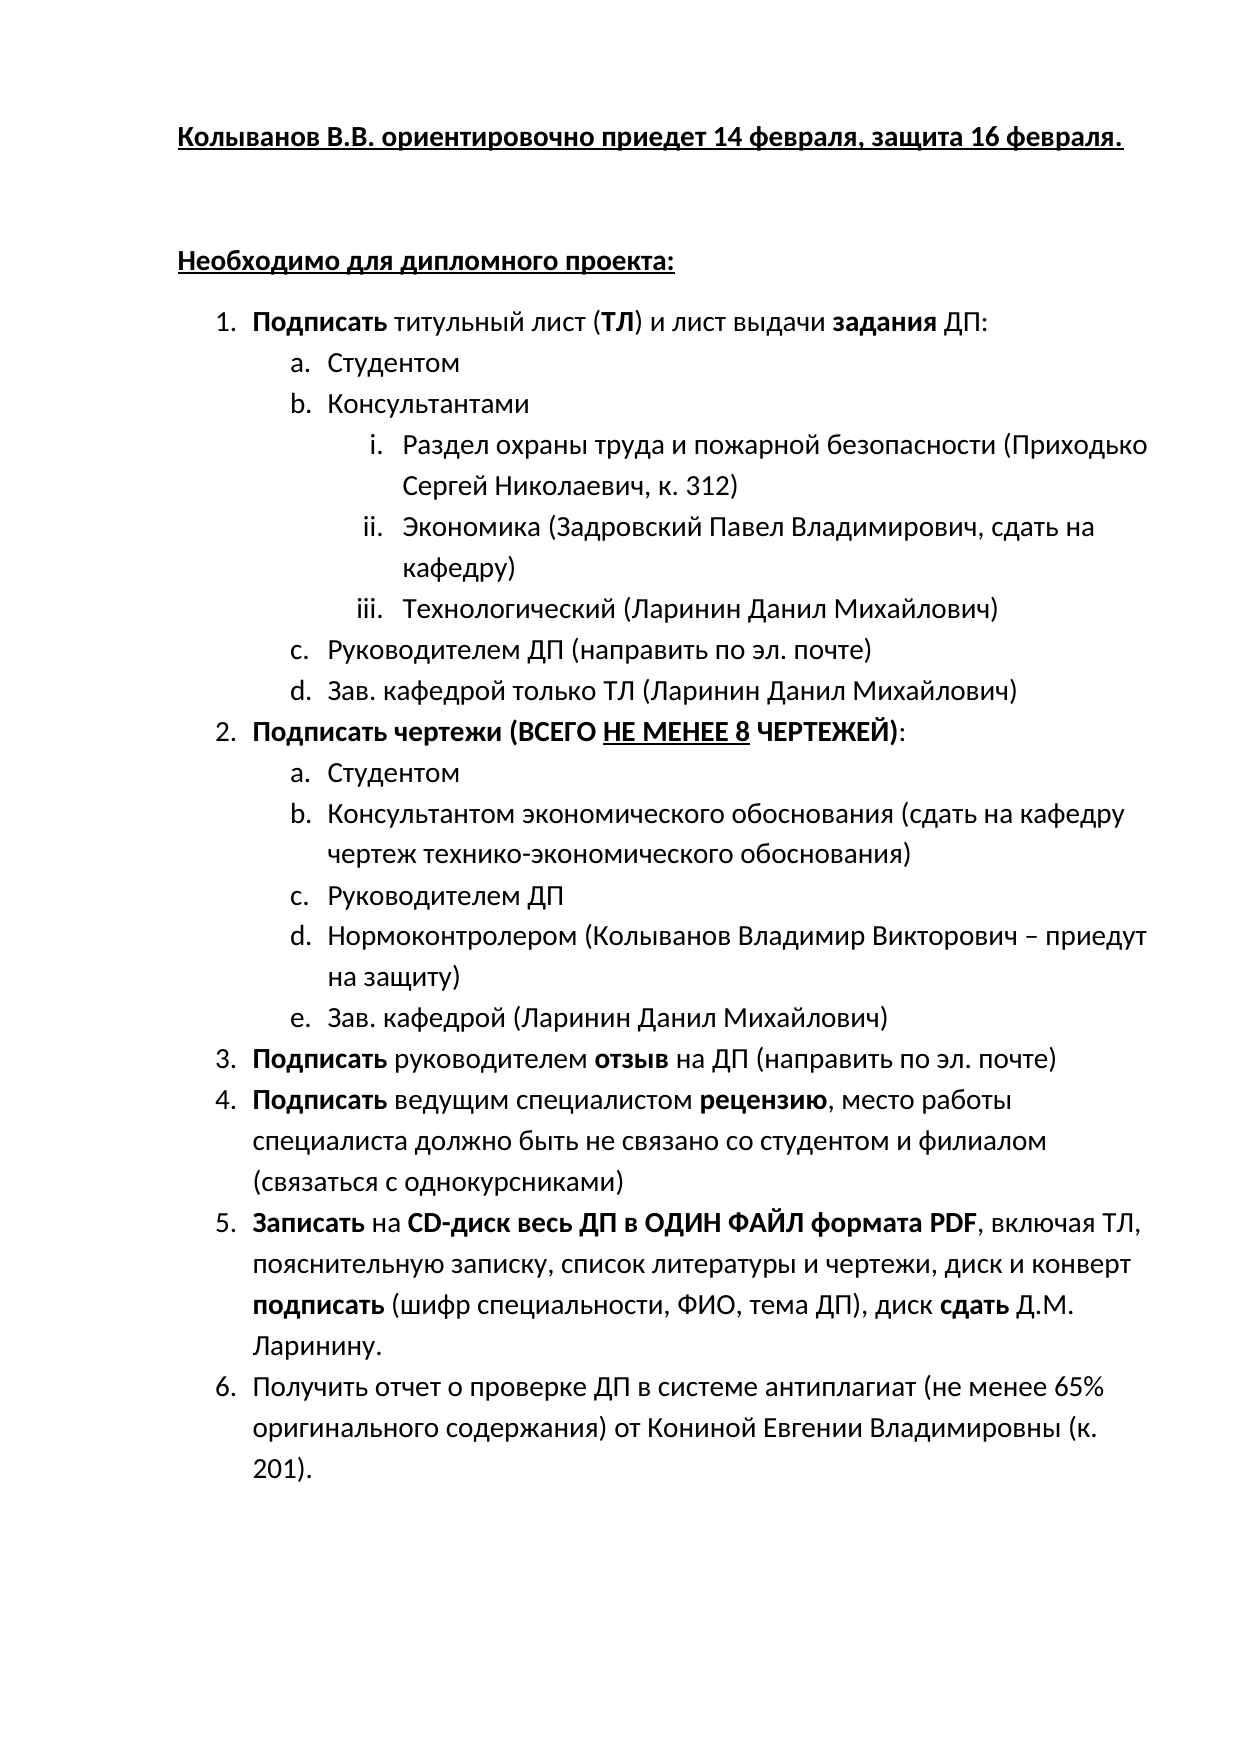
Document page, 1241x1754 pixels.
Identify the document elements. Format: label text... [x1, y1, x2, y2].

list Зав. кафедрой только ТЛ (Ларинин Данил Михайлович) [290, 672, 1152, 707]
list Студентом [290, 344, 1152, 380]
list Раздел охраны труда и пожарной безопасности (Приходько Сергей Николаевич, к. 312) [383, 426, 1152, 503]
text Колыванов В.В. ориентировочно приедет 14 февраля, защита 16 февраля. [177, 118, 1152, 154]
list Экономика (Задровский Павел Владимирович, сдать на кафедру) [383, 508, 1152, 585]
list Подписать титульный лист (ТЛ) и лист выдачи задания ДП: [215, 303, 1152, 339]
list Руководителем ДП [290, 877, 1152, 912]
list Подписать руководителем отзыв на ДП (направить по эл. почте) [215, 1040, 1152, 1076]
list Студентом [290, 754, 1152, 789]
list Зав. кафедрой (Ларинин Данил Михайлович) [290, 999, 1152, 1035]
list Получить отчет о проверке ДП в системе антиплагиат (не менее 65% оригинального содержания) от Кониной Евгении Владимировны (к. 201). [215, 1368, 1152, 1485]
list Подписать ведущим специалистом рецензию, место работы специалиста должно быть не связано со студентом и филиалом (связаться с однокурсниками) [215, 1081, 1152, 1199]
text Необходимо для дипломного проекта: [177, 242, 1152, 277]
list Руководителем ДП (направить по эл. почте) [290, 631, 1152, 667]
list Консультантами [290, 385, 1152, 421]
list Подписать чертежи (ВСЕГО НЕ МЕНЕЕ 8 ЧЕРТЕЖЕЙ): [215, 713, 1152, 748]
list Консультантом экономического обоснования (сдать на кафедру чертеж технико-экономического обоснования) [290, 795, 1152, 871]
list Записать на CD-диск весь ДП в ОДИН ФАЙЛ формата PDF, включая ТЛ, пояснительную записку, список литературы и чертежи, диск и конверт подписать (шифр специальности, ФИО, тема ДП), диск сдать Д.М. Ларинину. [215, 1204, 1152, 1362]
list Нормоконтролером (Колыванов Владимир Викторович – приедут на защиту) [290, 917, 1152, 994]
list Технологический (Ларинин Данил Михайлович) [383, 590, 1152, 626]
